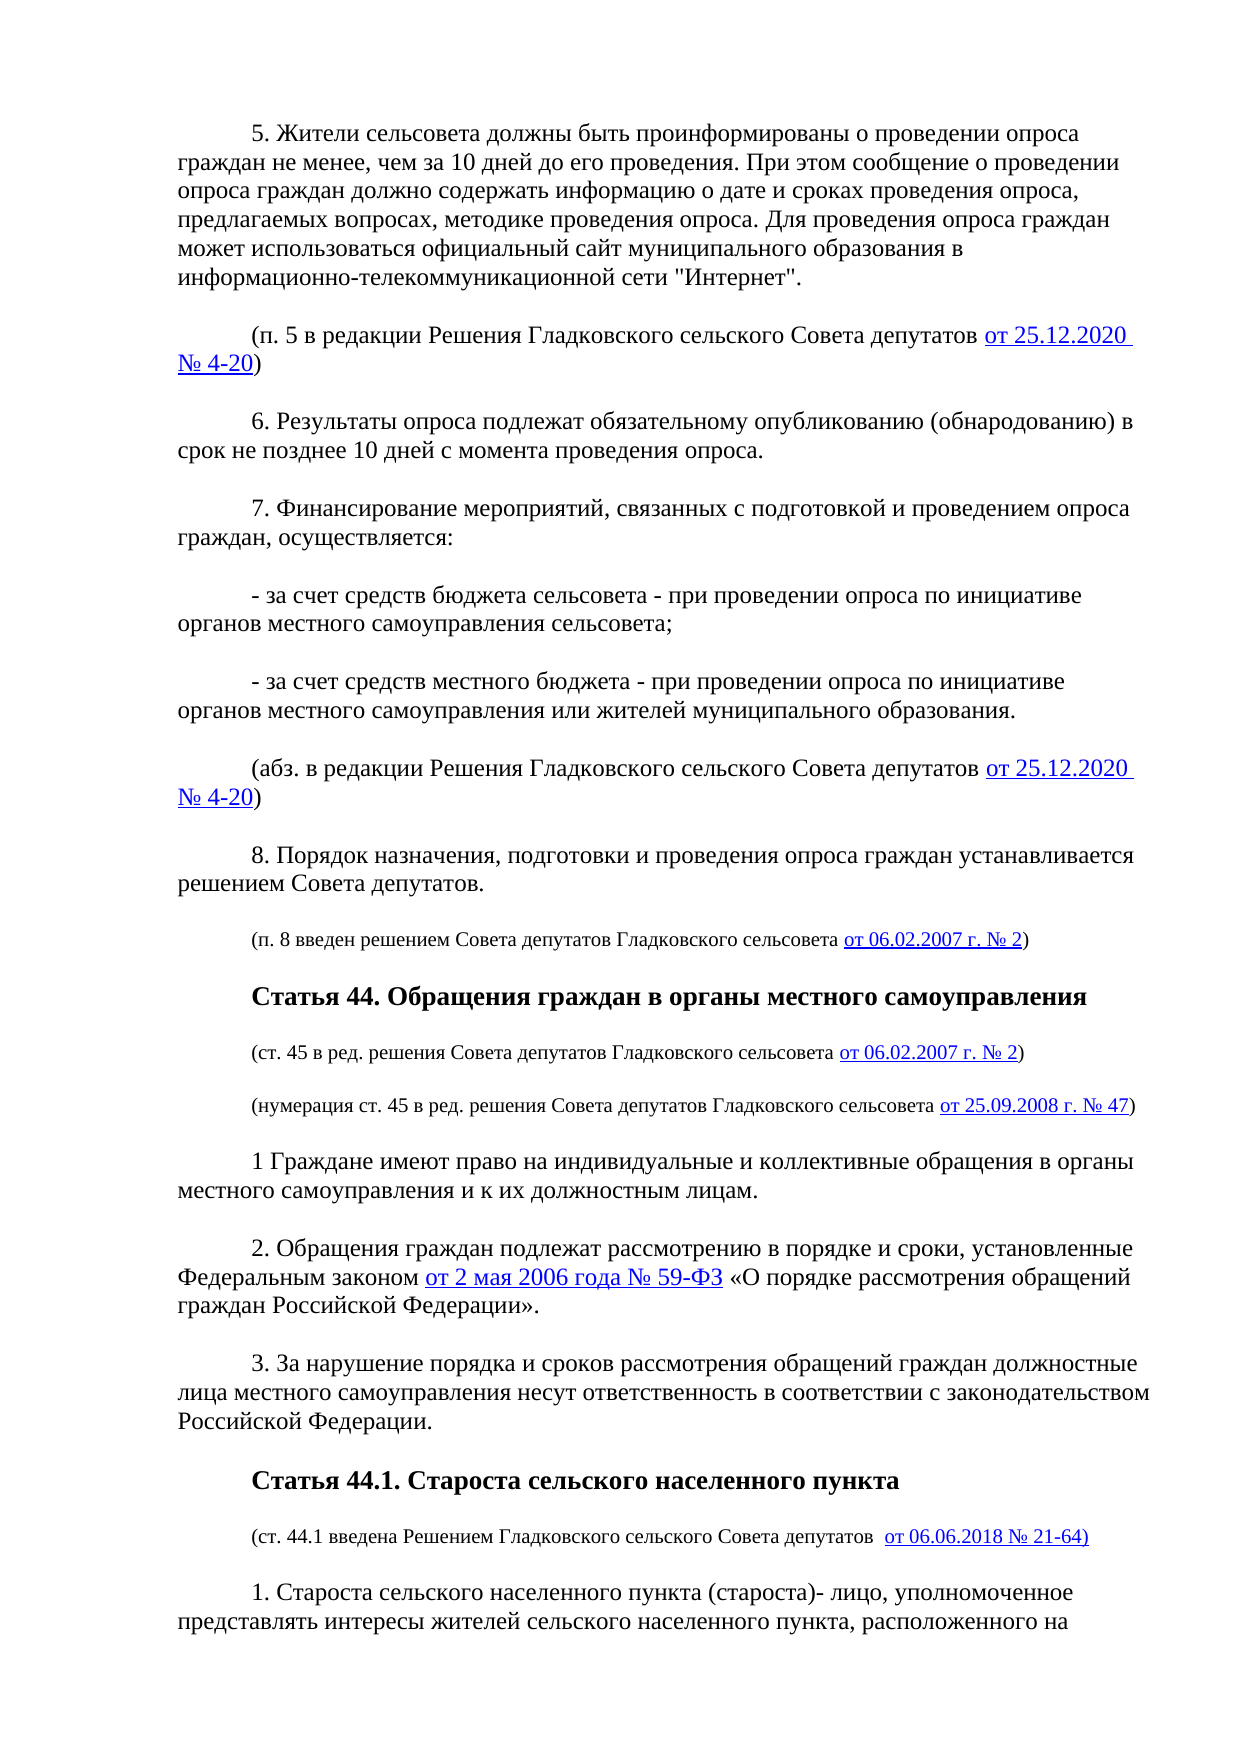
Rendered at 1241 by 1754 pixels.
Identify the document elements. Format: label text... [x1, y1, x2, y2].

text 8. Порядок назначения, подготовки и проведения опроса граждан устанавливается решением Совета депутатов. [177, 840, 1152, 897]
text - за счет средств бюджета сельсовета - при проведении опроса по инициативе органов местного самоуправления сельсовета; [177, 580, 1152, 637]
text 3. За нарушение порядка и сроков рассмотрения обращений граждан должностные лица местного самоуправления несут ответственность в соответствии с законодательством Российской Федерации. [177, 1348, 1152, 1435]
text - за счет средств местного бюджета - при проведении опроса по инициативе органов местного самоуправления или жителей муниципального образования. [177, 666, 1152, 724]
text (абз. в редакции Решения Гладковского сельского Совета депутатов от 25.12.2020 № 4-20) [177, 753, 1152, 811]
text 2. Обращения граждан подлежат рассмотрению в порядке и сроки, установленные Федеральным законом от 2 мая 2006 года № 59-ФЗ «О порядке рассмотрения обращений граждан Российской Федерации». [177, 1233, 1152, 1319]
text 7. Финансирование мероприятий, связанных с подготовкой и проведением опроса граждан, осуществляется: [177, 493, 1152, 551]
text (ст. 45 в ред. решения Совета депутатов Гладковского сельсовета от 06.02.2007 г. № 2) [177, 1040, 1152, 1064]
text 6. Результаты опроса подлежат обязательному опубликованию (обнародованию) в срок не позднее 10 дней с момента проведения опроса. [177, 406, 1152, 464]
text Статья 44. Обращения граждан в органы местного самоуправления [177, 980, 1152, 1011]
text 1 Граждане имеют право на индивидуальные и коллективные обращения в органы местного самоуправления и к их должностным лицам. [177, 1146, 1152, 1204]
text (ст. 44.1 введена Решением Гладковского сельского Совета депутатов от 06.06.2018 № 21-64) [177, 1524, 1152, 1548]
text 5. Жители сельсовета должны быть проинформированы о проведении опроса граждан не менее, чем за 10 дней до его проведения. При этом сообщение о проведении опроса граждан должно содержать информацию о дате и сроках проведения опроса, предлагаемых вопросах, методике проведения опроса. Для проведения опроса граждан может использоваться официальный сайт муниципального образования в информационно-телекоммуникационной сети "Интернет". [177, 118, 1152, 291]
text Статья 44.1. Староста сельского населенного пункта [177, 1464, 1152, 1495]
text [177, 1577, 1152, 1635]
text (п. 8 введен решением Совета депутатов Гладковского сельсовета от 06.02.2007 г. № 2) [177, 926, 1152, 951]
text (нумерация ст. 45 в ред. решения Совета депутатов Гладковского сельсовета от 25.09.2008 г. № 47) [177, 1093, 1152, 1117]
text (п. 5 в редакции Решения Гладковского сельского Совета депутатов от 25.12.2020 № 4-20) [177, 320, 1152, 377]
